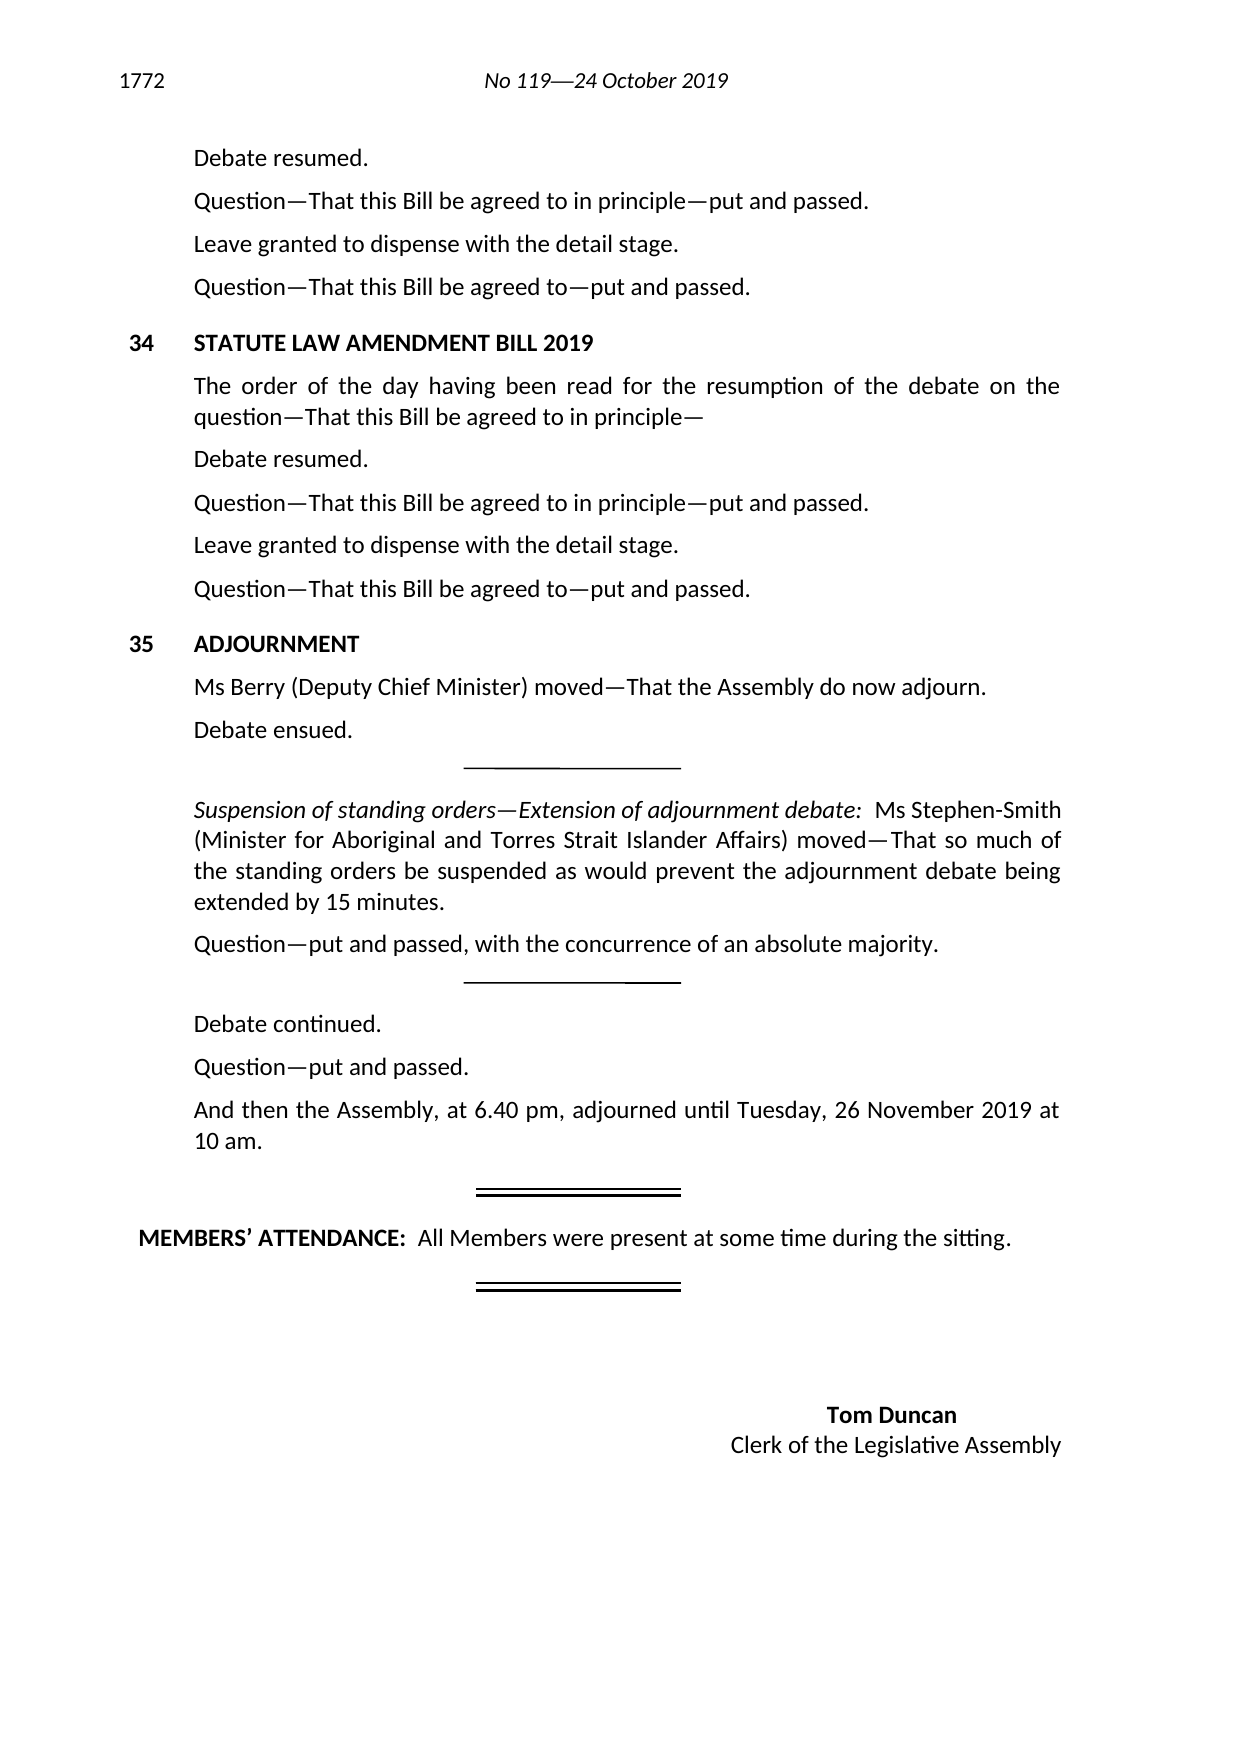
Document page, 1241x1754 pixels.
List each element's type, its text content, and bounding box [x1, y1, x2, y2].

text The order of the day having been read for the resumption of the debate on the question—That this Bill be agreed to in principle— [193, 370, 1062, 431]
text Suspension of standing orders—Extension of adjournment debate: Ms Stephen-Smith (Minister for Aboriginal and Torres Strait Islander Affairs) moved—That so much of the standing orders be suspended as would prevent the adjournment debate being extended by 15 minutes. [193, 794, 1062, 916]
text Debate resumed. [193, 142, 1062, 173]
text Ms Berry (Deputy Chief Minister) moved—That the Assembly do now adjourn. [193, 671, 1062, 702]
text Debate ensued. [193, 714, 1062, 745]
text Question—That this Bill be agreed to in principle—put and passed. [193, 186, 1062, 216]
text Question—That this Bill be agreed to—put and passed. [193, 573, 1062, 603]
text Question—That this Bill be agreed to—put and passed. [193, 272, 1062, 302]
text Debate resumed. [193, 444, 1062, 474]
text Question—put and passed. [193, 1051, 1062, 1082]
text Question—That this Bill be agreed to in principle—put and passed. [193, 487, 1062, 517]
text And then the Assembly, at 6.40 pm, adjourned until Tuesday, 26 November 2019 at 10 am. [193, 1094, 1062, 1156]
text Question—put and passed, with the concurrence of an absolute majority. [193, 929, 1062, 959]
text Clerk of the Legislative Assembly [718, 1430, 1062, 1460]
text MEMBERS’ ATTENDANCE: All Members were present at some time during the sitting. [138, 1222, 1062, 1253]
text Debate continued. [193, 1008, 1062, 1039]
text Leave granted to dispense with the detail stage. [193, 530, 1062, 560]
text Tom Duncan [718, 1399, 1065, 1430]
text 34 Statute Law Amendment Bill 2019 [118, 327, 1062, 358]
text Leave granted to dispense with the detail stage. [193, 228, 1062, 259]
text 35 ADJOURNMENT [118, 628, 1062, 659]
